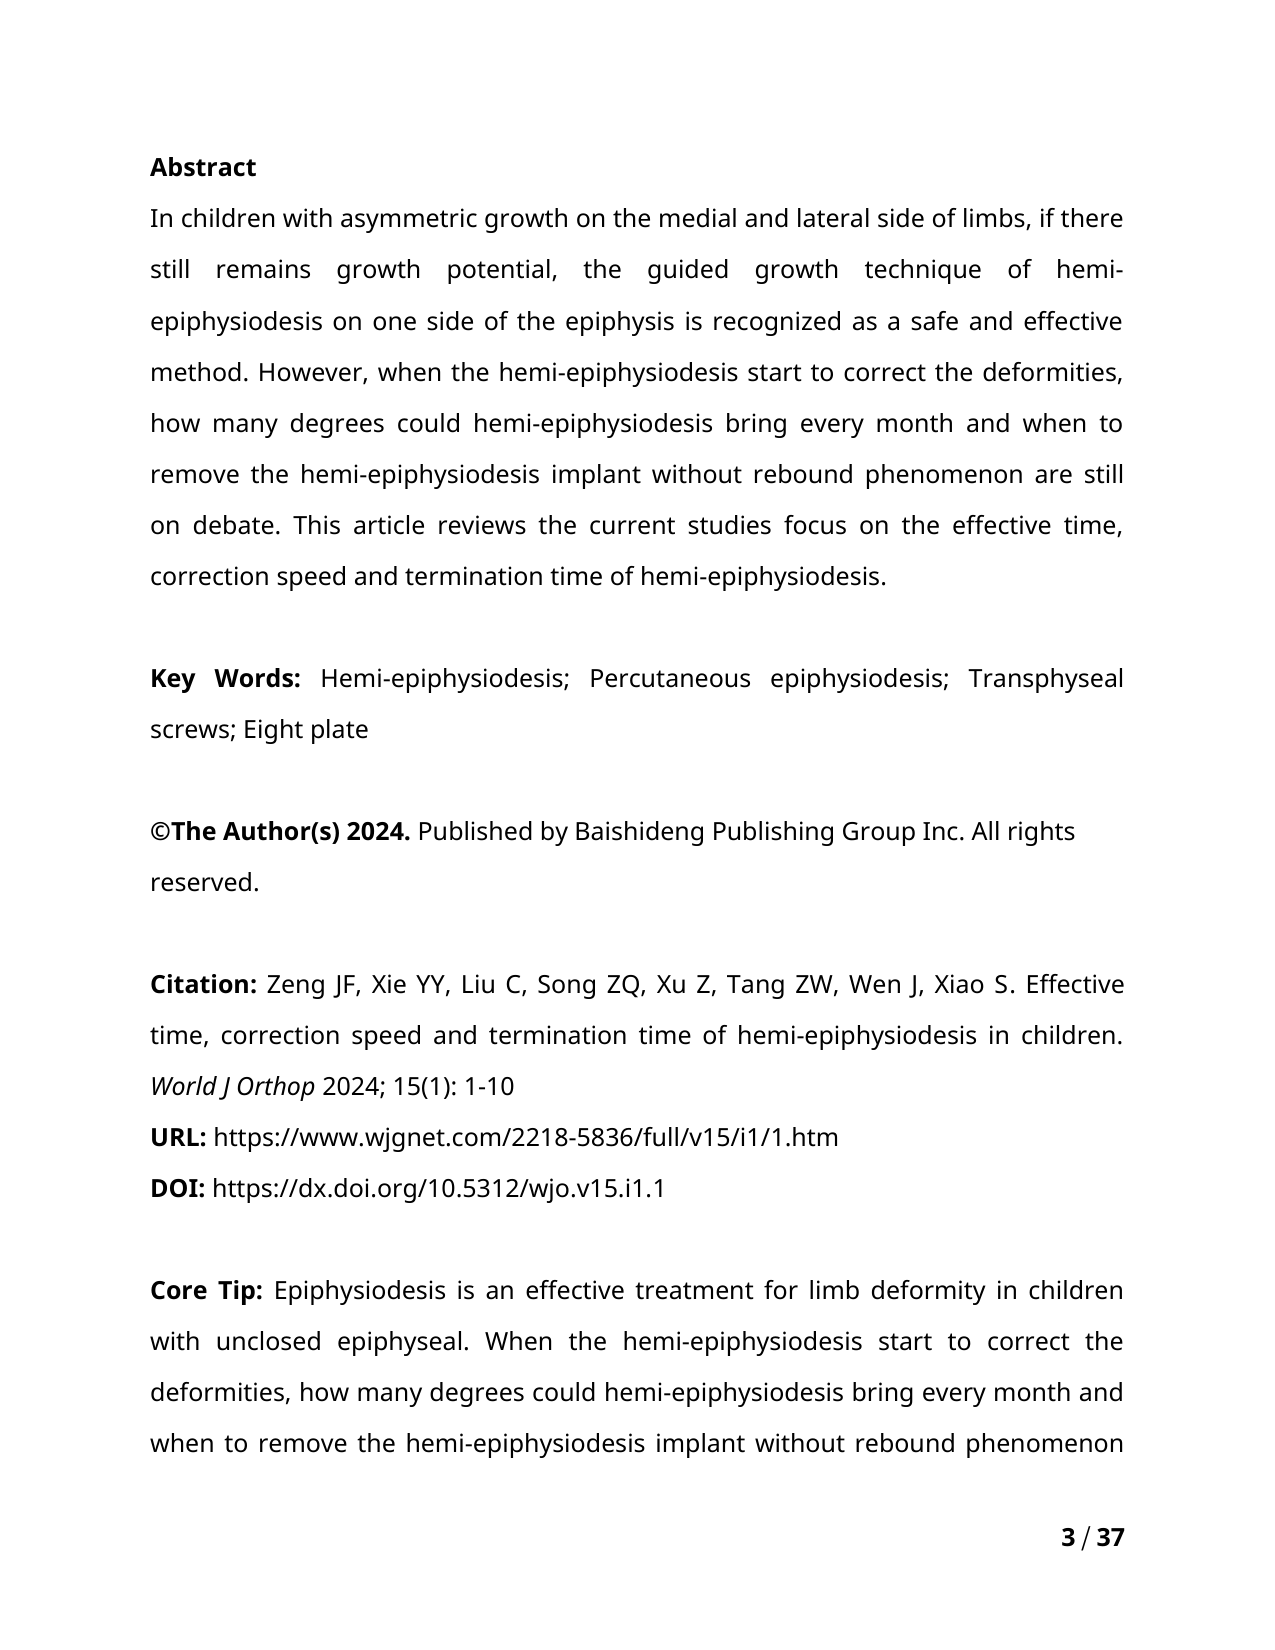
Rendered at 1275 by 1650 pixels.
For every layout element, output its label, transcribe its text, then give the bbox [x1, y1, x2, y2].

text Abstract [150, 150, 1125, 184]
text Key Words: Hemi-epiphysiodesis; Percutaneous epiphysiodesis; Transphyseal screws; Eight plate [150, 660, 1125, 746]
text In children with asymmetric growth on the medial and lateral side of limbs, if there still remains growth potential, the guided growth technique of hemi-epiphysiodesis on one side of the epiphysis is recognized as a safe and effective method. However, when the hemi-epiphysiodesis start to correct the deformities, how many degrees could hemi-epiphysiodesis bring every month and when to remove the hemi-epiphysiodesis implant without rebound phenomenon are still on debate. This article reviews the current studies focus on the effective time, correction speed and termination time of hemi-epiphysiodesis. [150, 201, 1125, 592]
text URL: https://www.wjgnet.com/2218-5836/full/v15/i1/1.htm [150, 1120, 1125, 1154]
text DOI: https://dx.doi.org/10.5312/wjo.v15.i1.1 [150, 1171, 1125, 1205]
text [150, 1273, 1125, 1460]
text ©The Author(s) 2024. Published by Baishideng Publishing Group Inc. All rights reserved. [150, 813, 1125, 899]
text Citation: Zeng JF, Xie YY, Liu C, Song ZQ, Xu Z, Tang ZW, Wen J, Xiao S. Effective time, correction speed and termination time of hemi-epiphysiodesis in children. World J Orthop 2024; 15(1): 1-10 [150, 967, 1125, 1103]
